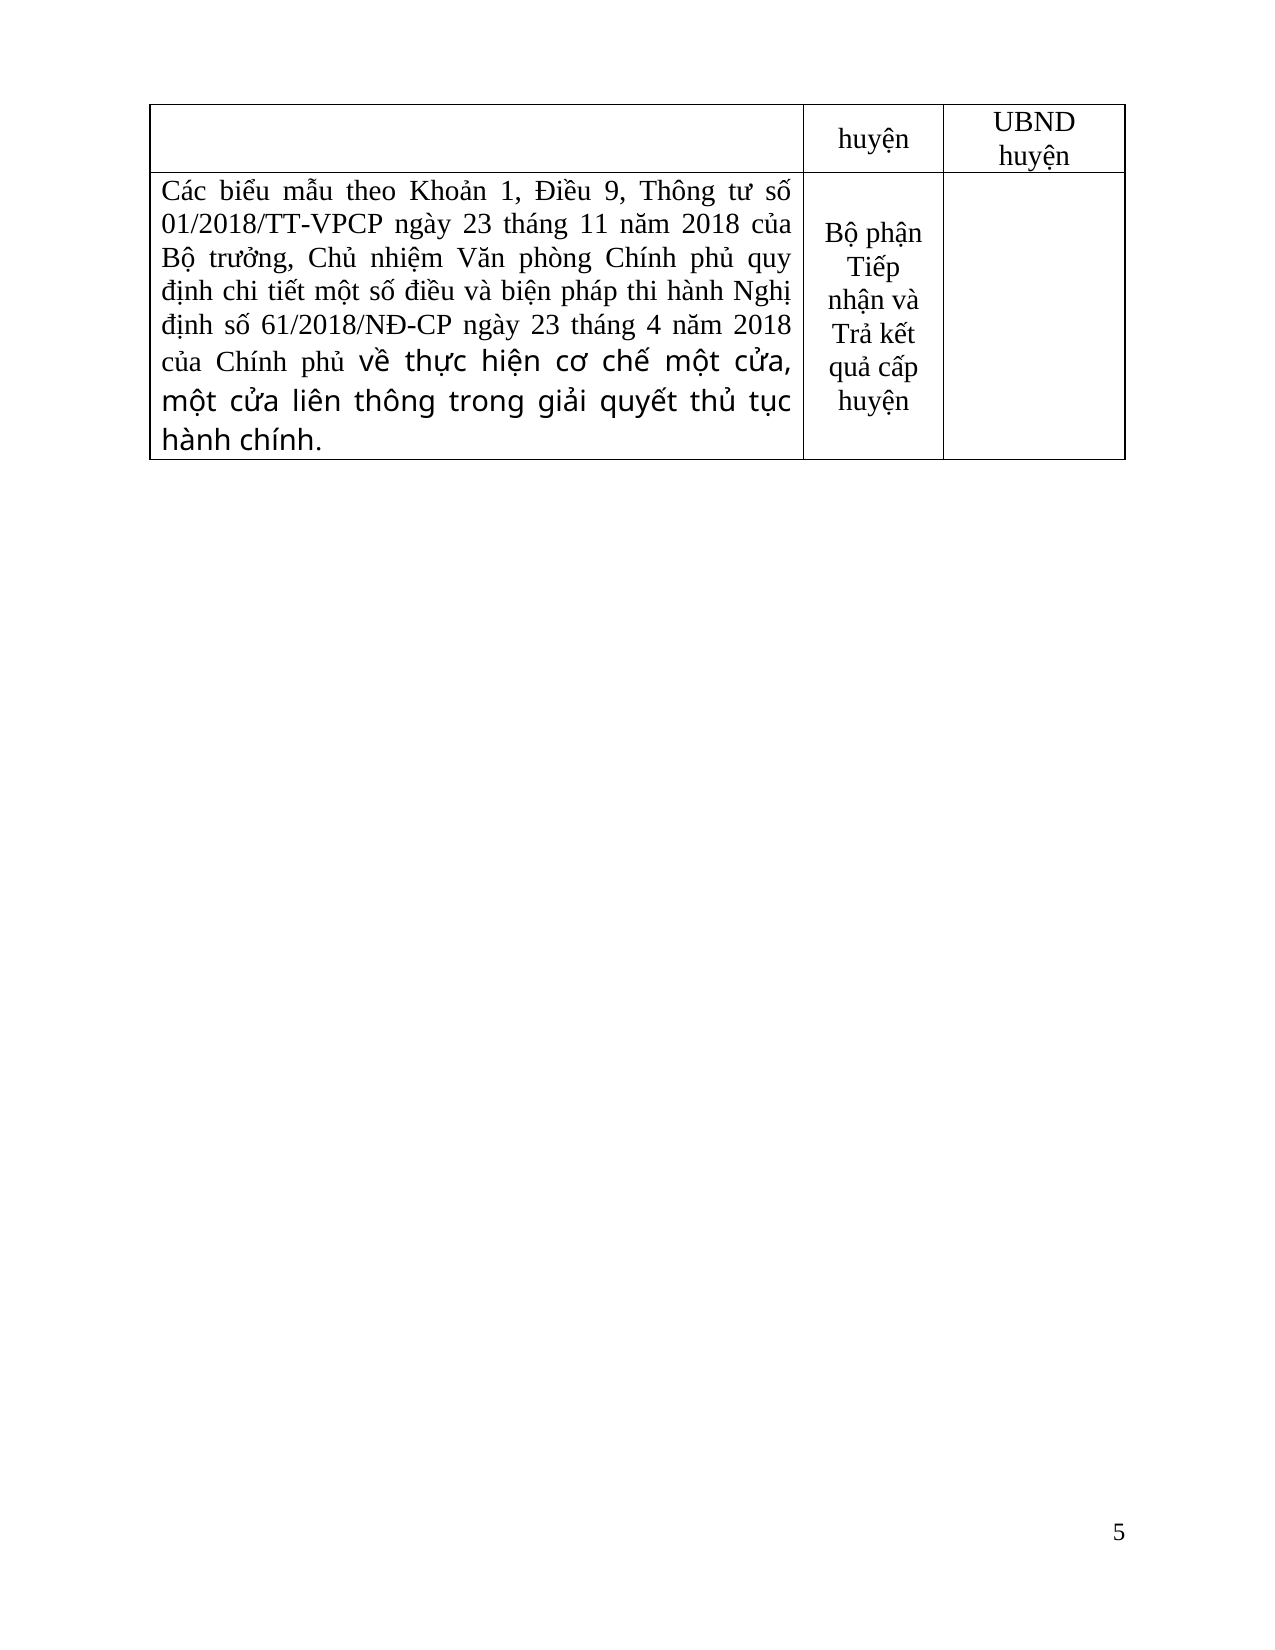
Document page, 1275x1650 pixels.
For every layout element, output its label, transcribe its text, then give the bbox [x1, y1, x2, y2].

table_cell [804, 105, 943, 172]
table_cell Bộ phận Tiếp nhận và Trả kết quả cấp huyện [804, 173, 943, 459]
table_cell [944, 105, 1124, 172]
table_cell [944, 173, 1124, 459]
table_cell Các biểu mẫu theo Khoản 1, Điều 9, Thông tư số 01/2018/TT-VPCP ngày 23 tháng 11 năm 2018 của Bộ trưởng, Chủ nhiệm Văn phòng Chính phủ quy định chi tiết một số điều và biện pháp thi hành Nghị định số 61/2018/NĐ-CP ngày 23 tháng 4 năm 2018 của Chính phủ về thực hiện cơ chế một cửa, một cửa liên thông trong giải quyết thủ tục hành chính. [151, 173, 803, 459]
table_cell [151, 105, 803, 172]
